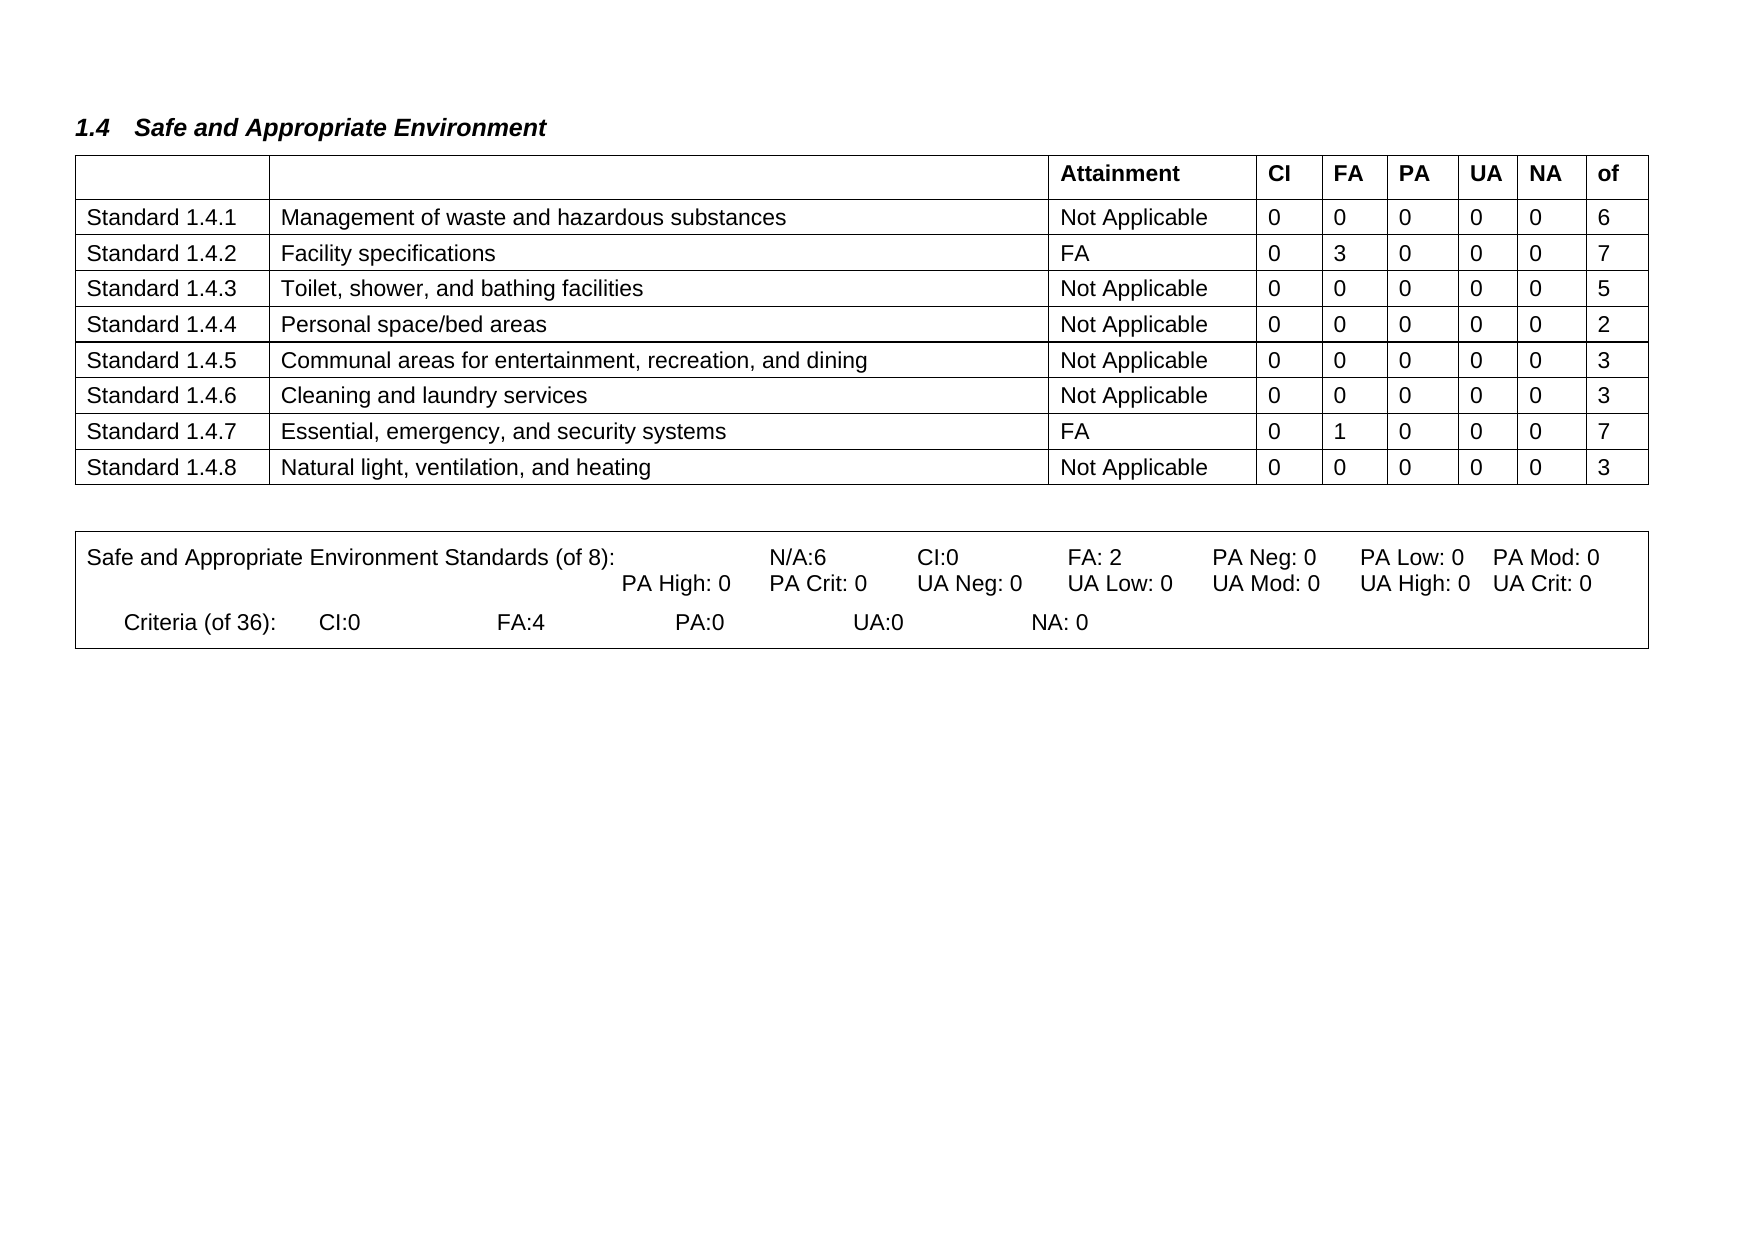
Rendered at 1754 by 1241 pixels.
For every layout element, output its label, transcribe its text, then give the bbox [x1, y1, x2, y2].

table_cell 0 [1323, 378, 1387, 413]
table_cell 0 [1388, 271, 1458, 306]
table_cell 0 [1459, 450, 1517, 484]
table_cell 0 [1323, 271, 1387, 306]
table_cell 0 [1518, 450, 1586, 484]
table_cell Management of waste and hazardous substances [270, 200, 1048, 234]
subtitle Safe and Appropriate Environment [75, 113, 1679, 141]
table_cell 0 [1257, 271, 1322, 306]
table_cell Essential, emergency, and security systems [270, 414, 1048, 449]
table_cell 0 [1388, 200, 1458, 234]
table_header UA [1459, 156, 1517, 198]
table_header NA [1518, 156, 1586, 198]
table_cell Not Applicable [1049, 271, 1256, 306]
table_cell Not Applicable [1049, 343, 1256, 377]
table_cell 0 [1459, 307, 1517, 341]
table_cell Natural light, ventilation, and heating [270, 450, 1048, 484]
table_cell 0 [1388, 307, 1458, 341]
table_cell 0 [1459, 414, 1517, 449]
table_cell 0 [1257, 200, 1322, 234]
table_header FA [1323, 156, 1387, 198]
table_cell 0 [1459, 343, 1517, 377]
table_header Attainment [1049, 156, 1256, 198]
table_cell 3 [1587, 450, 1648, 484]
table_cell 0 [1518, 235, 1586, 270]
table_cell 0 [1388, 378, 1458, 413]
table_cell 0 [1459, 235, 1517, 270]
table_cell 0 [1518, 414, 1586, 449]
table_cell 0 [1388, 343, 1458, 377]
table_cell 0 [1323, 450, 1387, 484]
table_cell Standard 1.4.4 [76, 307, 269, 341]
table_cell Standard 1.4.1 [76, 200, 269, 234]
table_cell 3 [1587, 378, 1648, 413]
table_cell 2 [1587, 307, 1648, 341]
table_cell 0 [1257, 378, 1322, 413]
table_cell Facility specifications [270, 235, 1048, 270]
table_cell Standard 1.4.2 [76, 235, 269, 270]
table_cell 0 [1388, 450, 1458, 484]
table_cell 0 [1257, 343, 1322, 377]
table_cell Standard 1.4.7 [76, 414, 269, 449]
table_cell Not Applicable [1049, 450, 1256, 484]
table_cell 7 [1587, 235, 1648, 270]
table_cell Communal areas for entertainment, recreation, and dining [270, 343, 1048, 377]
table_cell 0 [1518, 378, 1586, 413]
table_cell 0 [1323, 200, 1387, 234]
table_cell 0 [1257, 450, 1322, 484]
table_cell 0 [1518, 271, 1586, 306]
table_cell 0 [1518, 343, 1586, 377]
table_header [76, 156, 269, 198]
table_cell Standard 1.4.6 [76, 378, 269, 413]
table_cell Standard 1.4.3 [76, 271, 269, 306]
table_cell Cleaning and laundry services [270, 378, 1048, 413]
table_header PA [1388, 156, 1458, 198]
table_cell 5 [1587, 271, 1648, 306]
table_cell Not Applicable [1049, 200, 1256, 234]
table_cell 6 [1587, 200, 1648, 234]
table_cell 1 [1323, 414, 1387, 449]
table_cell 3 [1323, 235, 1387, 270]
table_header CI [1257, 156, 1322, 198]
table_cell Personal space/bed areas [270, 307, 1048, 341]
table_cell 0 [1388, 235, 1458, 270]
table_cell 0 [1518, 200, 1586, 234]
table_cell 0 [1459, 378, 1517, 413]
table_cell 0 [1323, 307, 1387, 341]
table_cell 0 [1388, 414, 1458, 449]
table_cell 0 [1257, 235, 1322, 270]
table_cell 0 [1459, 200, 1517, 234]
table_cell Standard 1.4.8 [76, 450, 269, 484]
table_cell 3 [1587, 343, 1648, 377]
table_cell Not Applicable [1049, 307, 1256, 341]
table_cell 0 [1257, 307, 1322, 341]
table_header [270, 156, 1048, 198]
table_cell 0 [1323, 343, 1387, 377]
table_header Safe and Appropriate Environment Standards (of 8): N/A:6 CI:0 FA: 2 PA Neg: 0 PA Low: 0 PA Mod: 0 PA High: 0 PA Crit: 0 UA Neg: 0 UA Low: 0 UA Mod: 0 UA High: 0 UA Crit: 0 Criteria (of 36): CI:0 FA:4 PA:0 UA:0 NA: 0 [76, 532, 1648, 648]
table_cell Not Applicable [1049, 378, 1256, 413]
table_cell FA [1049, 414, 1256, 449]
table_cell 0 [1459, 271, 1517, 306]
table_cell Standard 1.4.5 [76, 343, 269, 377]
table_cell Toilet, shower, and bathing facilities [270, 271, 1048, 306]
table_cell 0 [1257, 414, 1322, 449]
table_cell FA [1049, 235, 1256, 270]
table_cell 7 [1587, 414, 1648, 449]
table_cell 0 [1518, 307, 1586, 341]
table_header of [1587, 156, 1648, 198]
